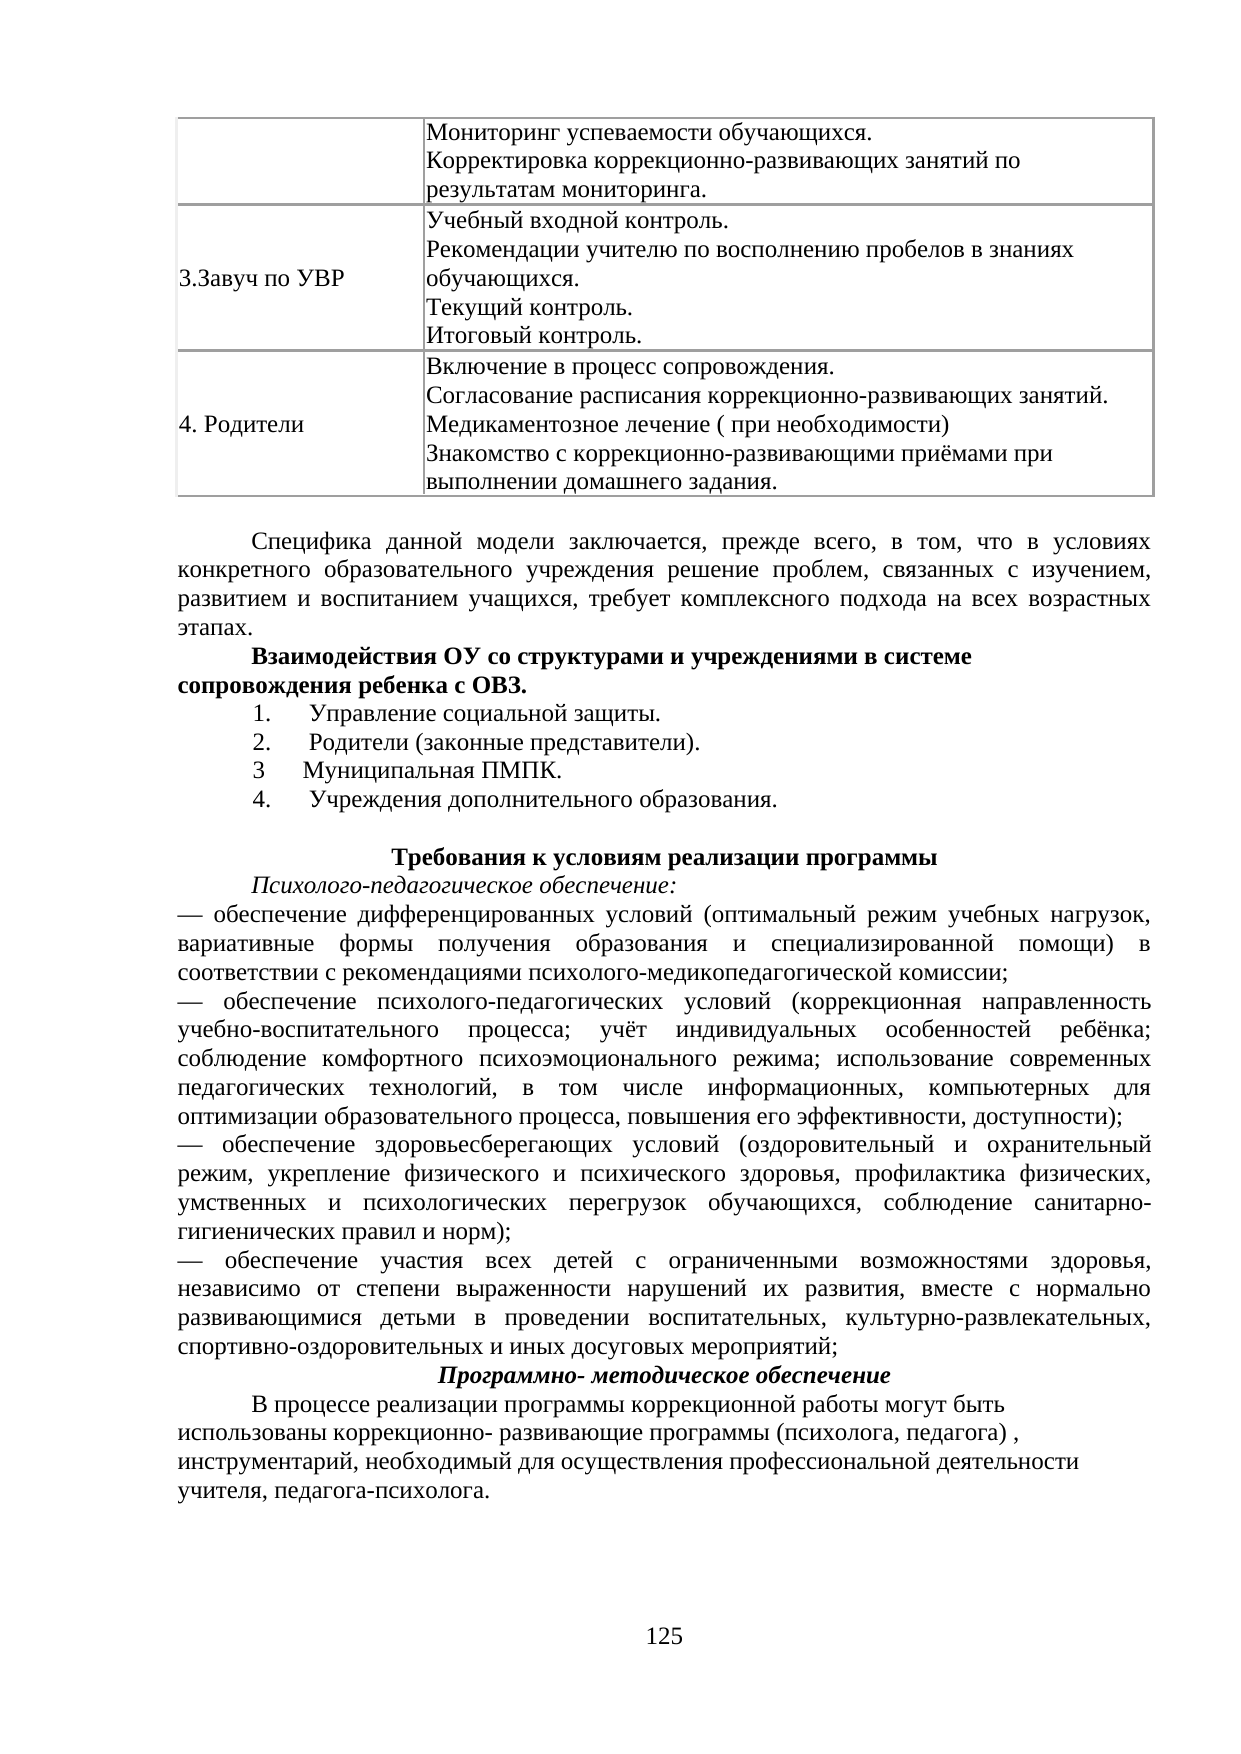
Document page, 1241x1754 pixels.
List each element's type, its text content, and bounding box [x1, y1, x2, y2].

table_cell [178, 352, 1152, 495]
text В процессе реализации программы коррекционной работы могут быть использованы коррекционно- развивающие программы (психолога, педагога) , инструментарий, необходимый для осуществления профессиональной деятельности учителя, педагога-психолога. [177, 1389, 1081, 1504]
list обеспечение дифференцированных условий (оптимальный режим учебных нагрузок, вариативные формы получения образования и специализированной помощи) в соответствии с рекомендациями психолого-медикопедагогической комиссии; [177, 899, 1152, 986]
subtitle Программно- методическое обеспечение [438, 1360, 1238, 1389]
list обеспечение психолого-педагогических условий (коррекционная направленность учебно-воспитательного процесса; учёт индивидуальных особенностей ребёнка; соблюдение комфортного психоэмоционального режима; использование современных педагогических технологий, в том числе информационных, компьютерных для оптимизации образовательного процесса, повышения его эффективности, доступности); [177, 986, 1152, 1129]
list Муниципальная ПМПК. [252, 756, 1238, 784]
text 4. Учреждения дополнительного образования. [252, 784, 1238, 813]
text Специфика данной модели заключается, прежде всего, в том, что в условиях конкретного образовательного учреждения решение проблем, связанных с изучением, развитием и воспитанием учащихся, требует комплексного подхода на всех возрастных этапах. [177, 526, 1152, 641]
list Родители (законные представители). [252, 727, 1238, 756]
list обеспечение участия всех детей с ограниченными возможностями здоровья, независимо от степени выраженности нарушений их развития, вместе с нормально развивающимися детьми в проведении воспитательных, культурно-развлекательных, спортивно-оздоровительных и иных досуговых мероприятий; [177, 1245, 1152, 1360]
subtitle Взаимодействия ОУ со структурами и учреждениями в системе сопровождения ребенка с ОВЗ. [177, 641, 974, 699]
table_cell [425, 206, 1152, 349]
subtitle Требования к условиям реализации программы [391, 842, 1238, 871]
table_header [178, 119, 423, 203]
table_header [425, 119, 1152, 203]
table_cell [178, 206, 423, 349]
list Управление социальной защиты. [252, 699, 1238, 727]
text Психолого-педагогическое обеспечение: [251, 871, 1238, 899]
list обеспечение здоровьесберегающих условий (оздоровительный и охранительный режим, укрепление физического и психического здоровья, профилактика физических, умственных и психологических перегрузок обучающихся, соблюдение санитарно- гигиенических правил и норм); [177, 1129, 1152, 1244]
